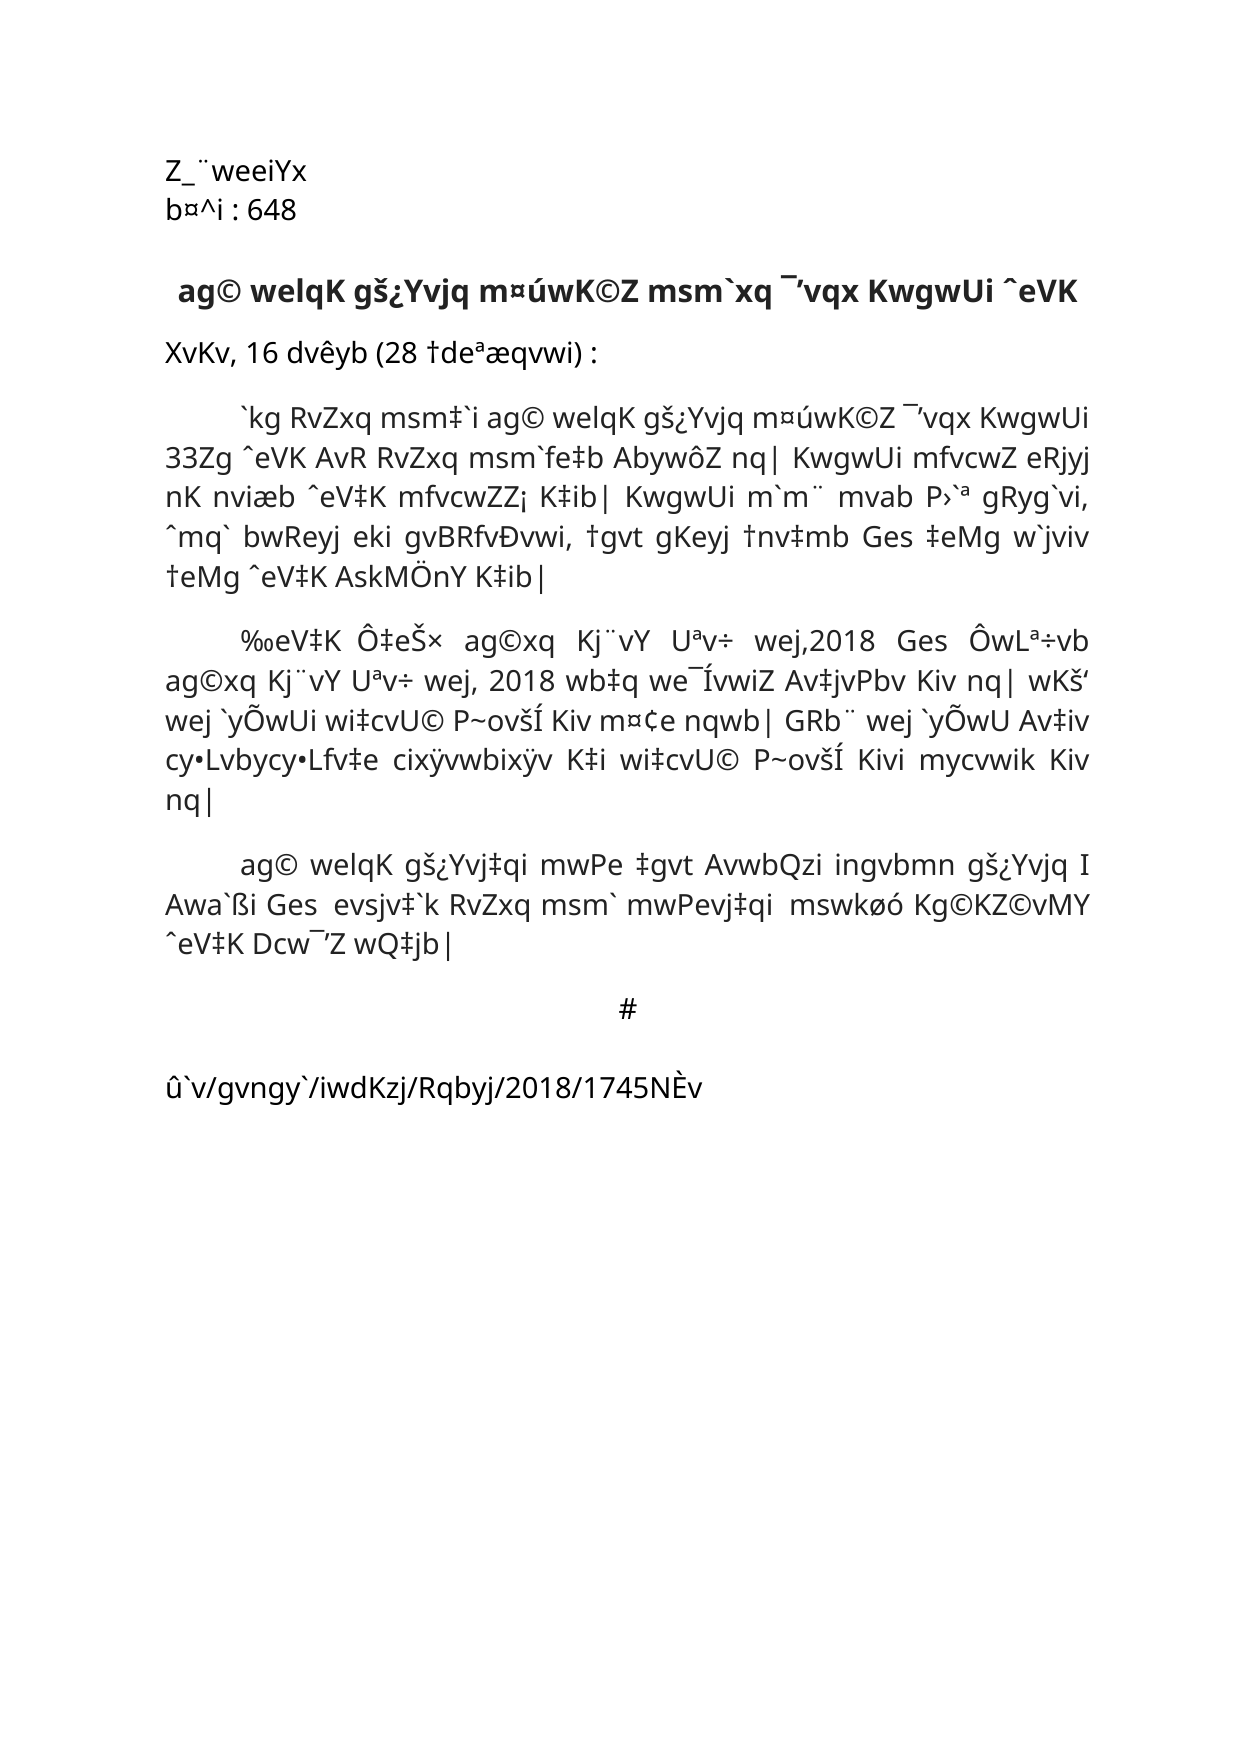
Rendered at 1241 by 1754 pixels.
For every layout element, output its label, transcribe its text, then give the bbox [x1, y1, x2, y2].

text # [165, 988, 1090, 1028]
text ag© welqK gš¿Yvj‡qi mwPe ‡gvt AvwbQzi ingvbmn gš¿Yvjq I Awa`ßi Ges evsjv‡`k RvZxq msm` mwPevj‡qi mswkøó Kg©KZ©vMY ˆeV‡K Dcw¯’Z wQ‡jb| [165, 844, 1090, 963]
text û`v/gvngy`/iwdKzj/Rqbyj/2018/1745NÈv [165, 1067, 1090, 1107]
text XvKv, 16 dvêyb (28 †deªæqvwi) : [165, 332, 1090, 372]
text Z_¨weeiYx b¤^i : 648 [165, 150, 1090, 229]
text ‰eV‡K Ô‡eŠ× ag©xq Kj¨vY Uªv÷ wej,2018 Ges ÔwLª÷vb ag©xq Kj¨vY Uªv÷ wej, 2018 wb‡q we¯ÍvwiZ Av‡jvPbv Kiv nq| wKš‘ wej `yÕwUi wi‡cvU© P~ovšÍ Kiv m¤¢e nqwb| GRb¨ wej `yÕwU Av‡iv cy•Lvbycy•Lfv‡e cixÿvwbixÿv K‡i wi‡cvU© P~ovšÍ Kivi mycvwik Kiv nq| [165, 621, 1090, 819]
text ag© welqK gš¿Yvjq m¤úwK©Z msm`xq ¯’vqx KwgwUi ˆeVK [165, 269, 1090, 312]
text `kg RvZxq msm‡`i ag© welqK gš¿Yvjq m¤úwK©Z ¯’vqx KwgwUi 33Zg ˆeVK AvR RvZxq msm`fe‡b AbywôZ nq| KwgwUi mfvcwZ eRjyj nK nviæb ˆeV‡K mfvcwZZ¡ K‡ib| KwgwUi m`m¨ mvab P›`ª gRyg`vi, ˆmq` bwReyj eki gvBRfvÐvwi, †gvt gKeyj †nv‡mb Ges ‡eMg w`jviv †eMg ˆeV‡K AskMÖnY K‡ib| [165, 397, 1090, 596]
